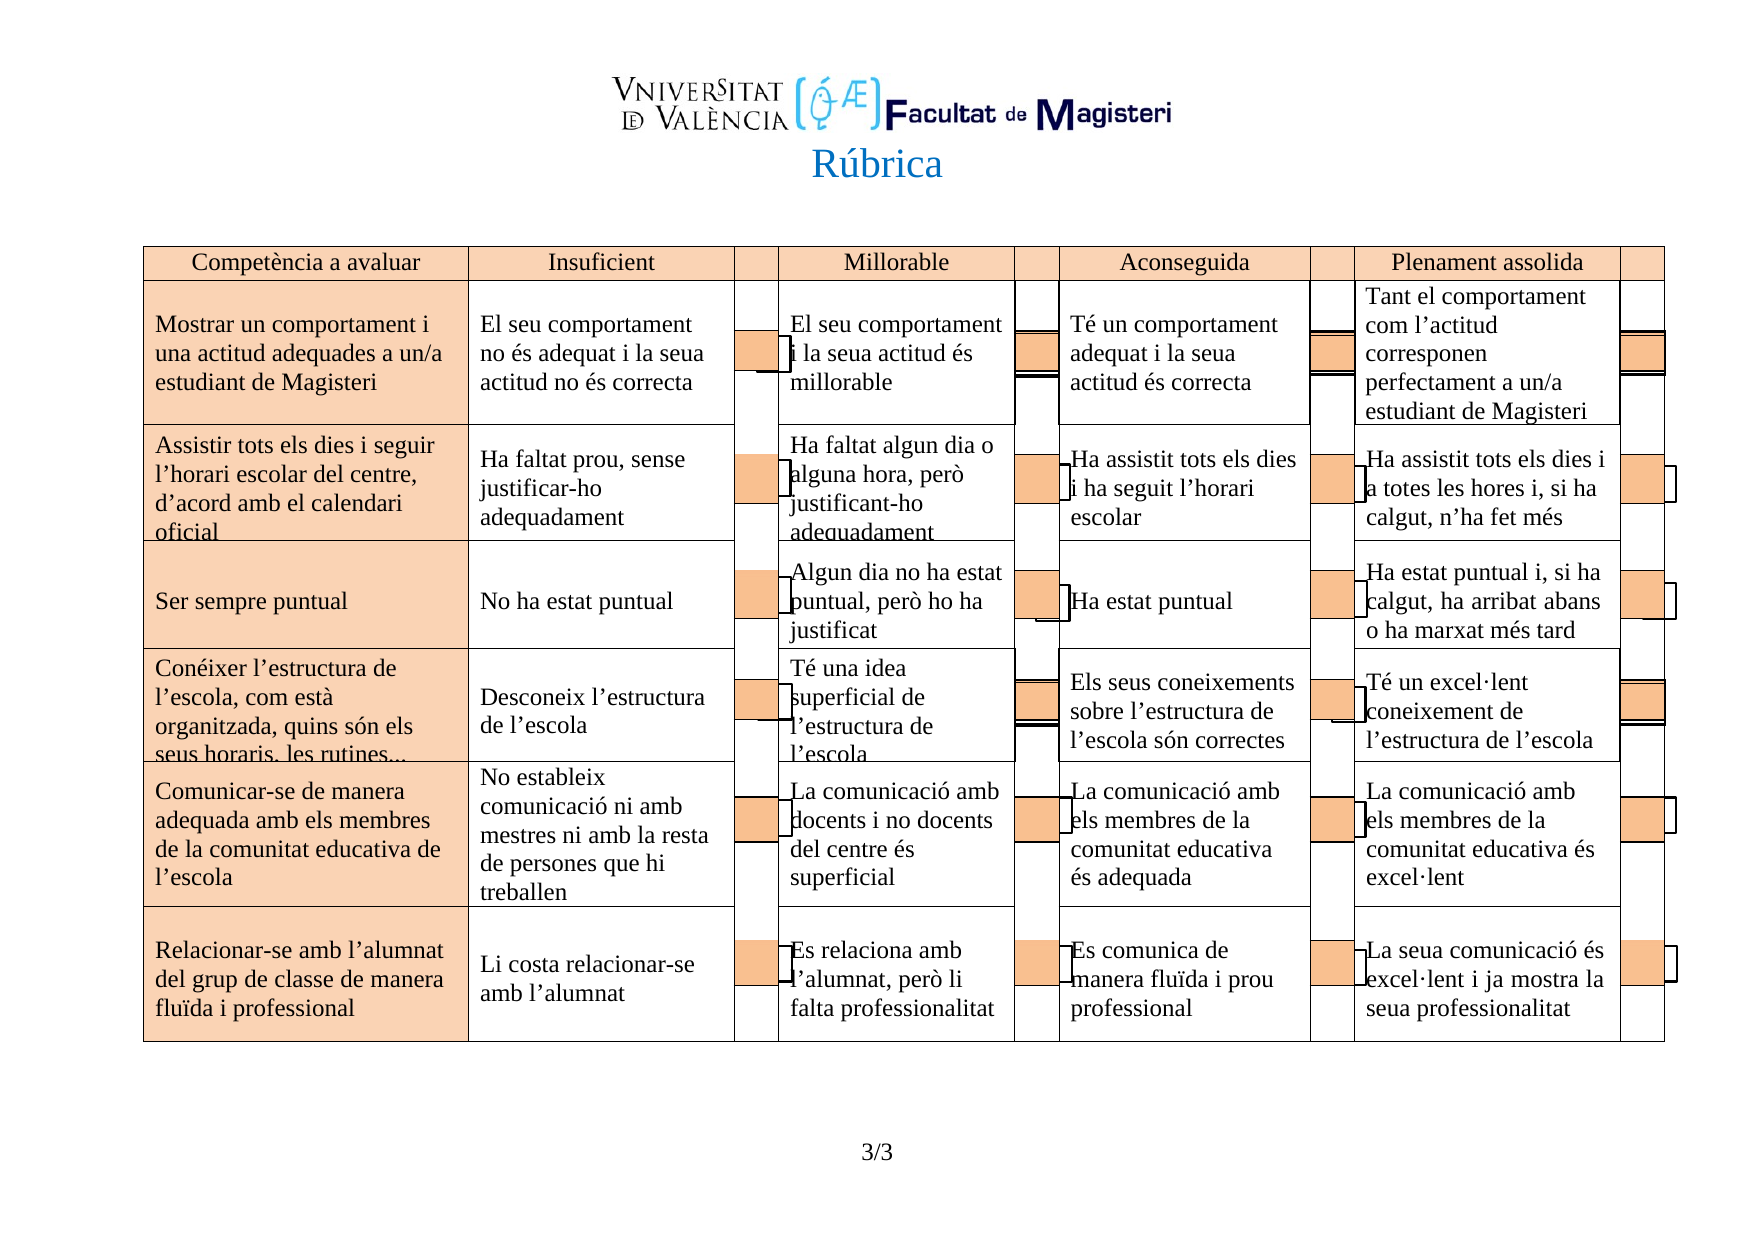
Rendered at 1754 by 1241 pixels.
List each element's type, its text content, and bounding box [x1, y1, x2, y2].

table_cell [735, 371, 778, 454]
table_cell [735, 619, 778, 679]
table_cell [735, 577, 778, 618]
table_cell [735, 460, 778, 503]
table_cell Es comunica de manera fluïda i prou professional [1060, 907, 1310, 1041]
table_cell [735, 680, 778, 719]
table_cell [1311, 986, 1354, 1041]
table_cell [1311, 376, 1354, 454]
table_cell [1621, 281, 1664, 330]
table_cell [735, 986, 778, 1041]
table_cell [1621, 571, 1664, 618]
table_cell Tant el comportament com l’actitud corresponen perfectament a un/a estudiant de Magisteri [1356, 281, 1619, 424]
table_header [735, 247, 778, 280]
table_cell [735, 843, 778, 940]
table_cell Ha faltat algun dia o alguna hora, però justificant-ho adequadament [779, 425, 1014, 540]
table_cell [1015, 727, 1059, 796]
table_cell Algun dia no ha estat puntual, però ho ha justificat [779, 541, 1014, 648]
table_header [1311, 247, 1354, 280]
table_cell [1311, 720, 1354, 796]
table_cell [1311, 843, 1354, 940]
table_cell [1311, 941, 1354, 985]
table_header Insuficient [469, 247, 734, 280]
table_cell [1621, 336, 1664, 370]
table_cell Té un comportament adequat i la seua actitud és correcta [1060, 281, 1309, 424]
text Rúbrica [809, 139, 945, 187]
table_cell [1311, 680, 1354, 719]
table_header Competència a avaluar [144, 247, 468, 280]
table_cell [1016, 334, 1058, 370]
table_header Plenament assolida [1355, 247, 1620, 280]
table_cell Es relaciona amb l’alumnat, però li falta professionalitat [779, 907, 1014, 1041]
table_header Millorable [779, 247, 1014, 280]
table_cell La seua comunicació és excel·lent i ja mostra la seua professionalitat [1355, 907, 1620, 1041]
table_cell [1621, 946, 1664, 985]
table_cell [735, 281, 778, 330]
table_cell [1311, 281, 1354, 330]
table_cell [1016, 683, 1058, 719]
table_cell [1621, 726, 1664, 796]
table_cell [1311, 504, 1354, 570]
table_cell Desconeix l’estructura de l’escola [469, 649, 734, 761]
table_cell [1621, 619, 1664, 679]
table_cell Ha estat puntual [1060, 541, 1310, 648]
table_cell [1621, 684, 1664, 719]
table_cell Ha assistit tots els dies i a totes les hores i, si ha calgut, n’ha fet més [1355, 425, 1620, 540]
table_cell Ha assistit tots els dies i ha seguit l’horari escolar [1060, 425, 1310, 540]
table_cell La comunicació amb els membres de la comunitat educativa és adequada [1060, 762, 1310, 906]
table_cell El seu comportament i la seua actitud és millorable [779, 281, 1014, 424]
table_cell Mostrar un comportament i una actitud adequades a un/a estudiant de Magisteri [144, 281, 468, 424]
table_cell [735, 945, 778, 985]
table_cell No ha estat puntual [469, 541, 734, 648]
table_cell La comunicació amb els membres de la comunitat educativa és excel·lent [1355, 762, 1620, 906]
table_cell [735, 504, 778, 570]
table_cell No estableix comunicació ni amb mestres ni amb la resta de persones que hi treballen [469, 762, 734, 906]
table_cell Ser sempre puntual [144, 541, 468, 648]
table_cell [1015, 798, 1059, 841]
table_cell Relacionar-se amb l’alumnat del grup de classe de manera fluïda i professional [144, 907, 468, 1041]
table_cell [1621, 376, 1664, 454]
table_cell [1311, 571, 1354, 618]
table_cell Ha estat puntual i, si ha calgut, ha arribat abans o ha marxat més tard [1355, 541, 1620, 648]
table_cell [1015, 571, 1059, 618]
table_cell Assistir tots els dies i seguir l’horari escolar del centre, d’acord amb el calendari oficial [144, 425, 468, 540]
table_cell La comunicació amb docents i no docents del centre és superficial [779, 762, 1014, 906]
table_cell [1311, 455, 1354, 503]
table_cell [735, 331, 778, 370]
table_cell Té una idea superficial de l’estructura de l’escola [779, 649, 1014, 761]
table_cell [1015, 946, 1059, 985]
table_cell Comunicar-se de manera adequada amb els membres de la comunitat educativa de l’escola [144, 762, 468, 906]
table_header [1015, 247, 1059, 280]
table_cell [1016, 281, 1058, 330]
table_cell Conéixer l’estructura de l’escola, com està organitzada, quins són els seus horaris, les rutines... [144, 649, 468, 761]
table_cell [1015, 619, 1059, 679]
table_cell [1015, 986, 1059, 1041]
table_cell [1621, 986, 1664, 1041]
table_cell Té un excel·lent coneixement de l’estructura de l’escola [1355, 649, 1619, 761]
table_cell [1015, 455, 1059, 503]
table_cell [1015, 504, 1059, 570]
table_cell [1621, 504, 1664, 570]
table_cell El seu comportament no és adequat i la seua actitud no és correcta [469, 281, 734, 424]
table_cell Li costa relacionar-se amb l’alumnat [469, 907, 734, 1041]
table_cell [735, 798, 778, 841]
table_cell [1621, 798, 1664, 841]
table_cell [1015, 378, 1059, 454]
table_cell Ha faltat prou, sense justificar-ho adequadament [469, 425, 734, 540]
table_header Aconseguida [1060, 247, 1310, 280]
table_cell [1311, 619, 1354, 679]
table_cell [1621, 843, 1664, 940]
table_cell Els seus coneixements sobre l’estructura de l’escola són correctes [1060, 649, 1310, 761]
table_cell [735, 720, 778, 796]
table_cell [1311, 336, 1354, 370]
table_cell [1015, 843, 1059, 940]
table_cell [1621, 455, 1664, 503]
table_header [1621, 247, 1664, 280]
table_cell [1311, 798, 1354, 841]
picture [611, 73, 1175, 133]
